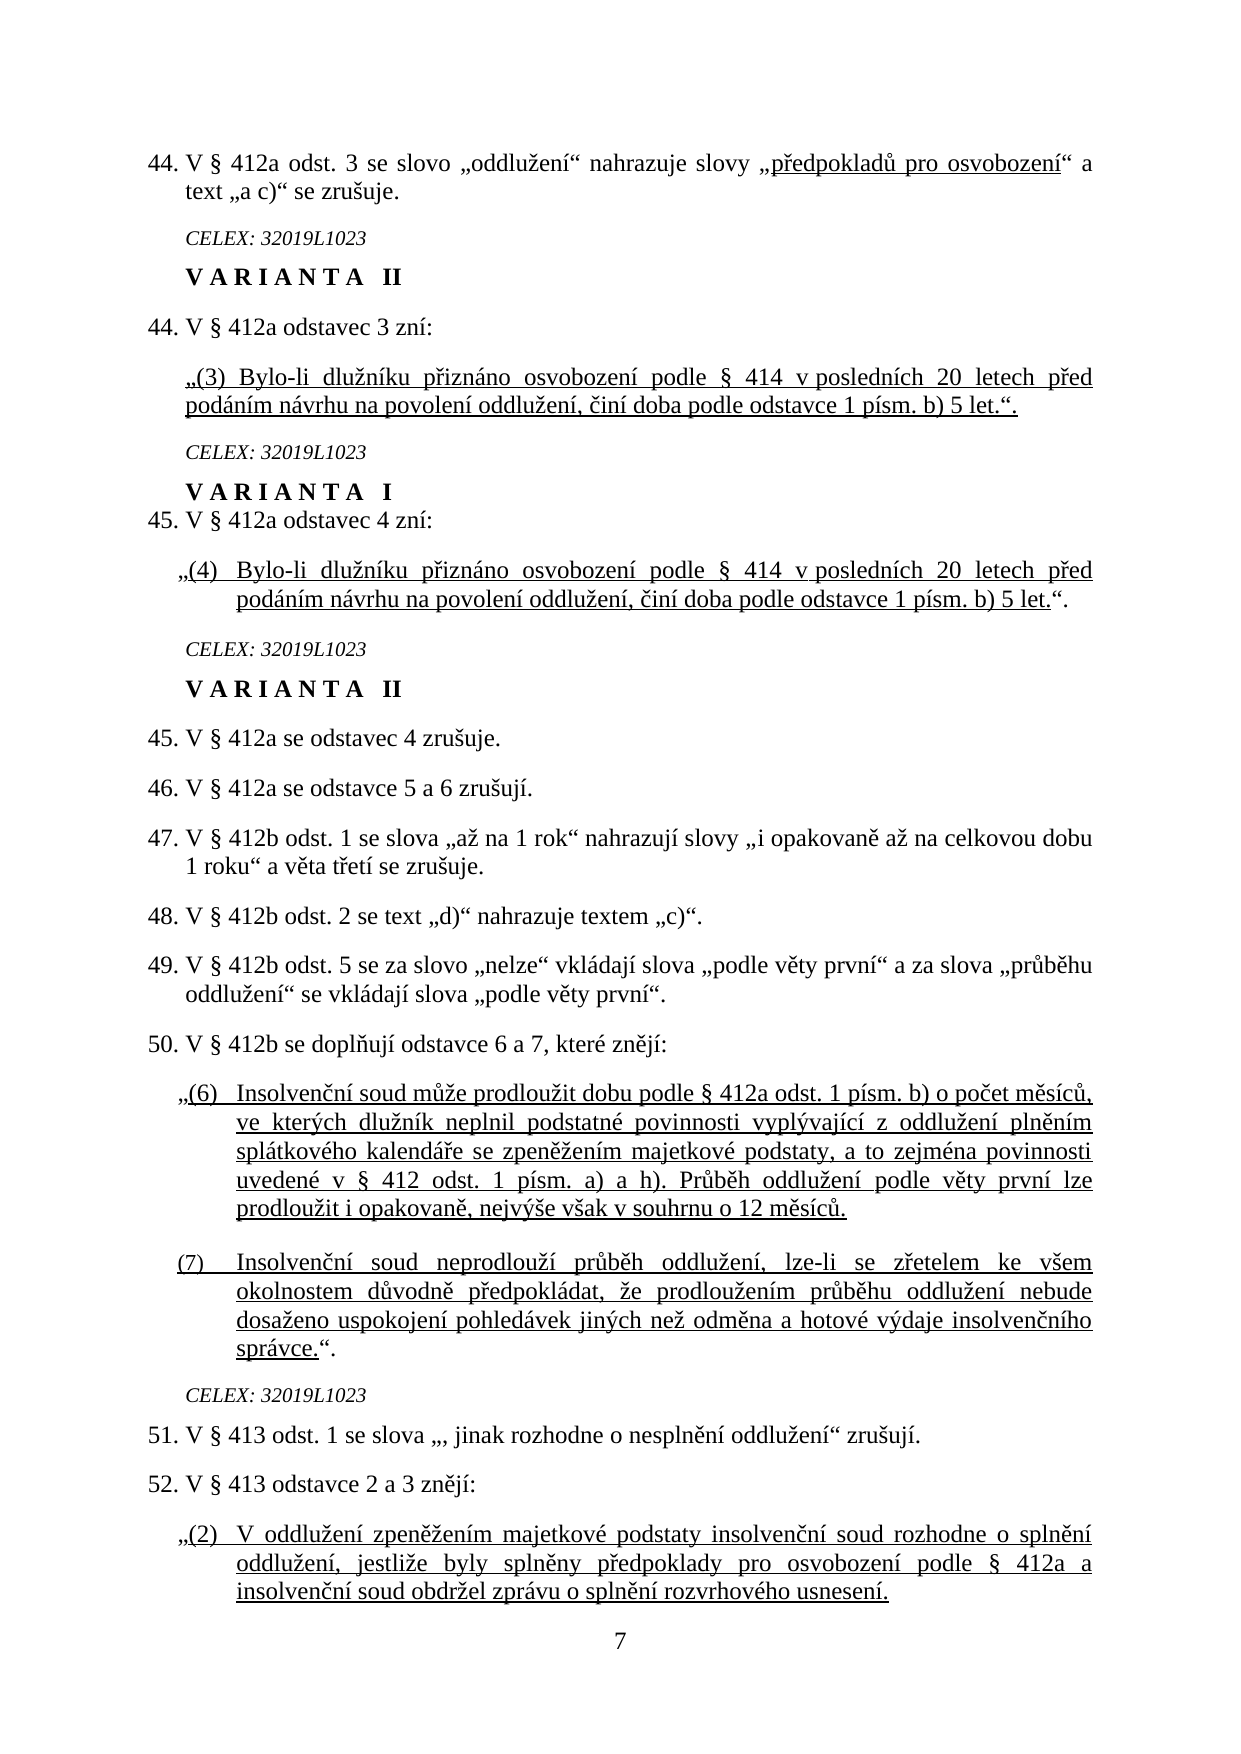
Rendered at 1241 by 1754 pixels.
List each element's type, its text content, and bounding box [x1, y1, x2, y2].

list V § 412a se odstavec 4 zrušuje. [148, 723, 1093, 752]
text CELEX: 32019L1023 [185, 226, 1093, 250]
list V A R I A N T A II [185, 674, 1093, 703]
list V § 412b se doplňují odstavce 6 a 7, které znějí: [148, 1029, 1093, 1058]
text „(3) Bylo-li dlužníku přiznáno osvobození podle § 414 v posledních 20 letech před podáním návrhu na povolení oddlužení, činí doba podle odstavce 1 písm. b) 5 let.“. [185, 388, 1093, 419]
text „(3) Bylo-li dlužníku přiznáno osvobození podle § 414 v posledních 20 letech před podáním návrhu na povolení oddlužení, činí doba podle odstavce 1 písm. b) 5 let.“. [185, 362, 1093, 387]
text „(6) Insolvenční soud může prodloužit dobu podle § 412a odst. 1 písm. b) o počet měsíců, ve kterých dlužník neplnil podstatné povinnosti vyplývající z oddlužení plněním splátkového kalendáře se zpeněžením majetkové podstaty, a to zejména povinnosti uvedené v § 412 odst. 1 písm. a) a h). Průběh oddlužení podle věty první lze prodloužit i opakovaně, nejvýše však v souhrnu o 12 měsíců. [177, 1078, 1093, 1222]
list V § 412b odst. 5 se za slovo „nelze“ vkládají slova „podle věty první“ a za slova „průběhu oddlužení“ se vkládají slova „podle věty první“. [148, 951, 1093, 1008]
list V A R I A N T A II [185, 262, 1093, 291]
list V § 412a odst. 3 se slovo „oddlužení“ nahrazuje slovy „předpokladů pro osvobození“ a text „a c)“ se zrušuje. [148, 148, 1093, 205]
text „(2) V oddlužení zpeněžením majetkové podstaty insolvenční soud rozhodne o splnění oddlužení, jestliže byly splněny předpoklady pro osvobození podle § 412a a insolvenční soud obdržel zprávu o splnění rozvrhového usnesení. [177, 1519, 1093, 1605]
list V § 413 odstavce 2 a 3 znějí: [148, 1469, 1093, 1498]
text (7) Insolvenční soud neprodlouží průběh oddlužení, lze-li se zřetelem ke všem okolnostem důvodně předpokládat, že prodloužením průběhu oddlužení nebude dosaženo uspokojení pohledávek jiných než odměna a hotové výdaje insolvenčního správce.“. [177, 1274, 1093, 1362]
text CELEX: 32019L1023 [185, 440, 1093, 464]
list V § 412a se odstavce 5 a 6 zrušují. [148, 773, 1093, 802]
list „(4) Bylo-li dlužníku přiznáno osvobození podle § 414 v posledních 20 letech před podáním návrhu na povolení oddlužení, činí doba podle odstavce 1 písm. b) 5 let.“. [177, 555, 1093, 612]
text CELEX: 32019L1023 [185, 637, 1093, 661]
list V A R I A N T A I [185, 477, 1093, 505]
list V § 412a odstavec 3 zní: [148, 312, 1093, 341]
list V § 412b odst. 2 se text „d)“ nahrazuje textem „c)“. [148, 901, 1093, 930]
list V § 412a odstavec 4 zní: [148, 505, 1093, 534]
text (7) Insolvenční soud neprodlouží průběh oddlužení, lze-li se zřetelem ke všem okolnostem důvodně předpokládat, že prodloužením průběhu oddlužení nebude dosaženo uspokojení pohledávek jiných než odměna a hotové výdaje insolvenčního správce.“. [177, 1247, 1093, 1272]
list V § 413 odst. 1 se slova „, jinak rozhodne o nesplnění oddlužení“ zrušují. [148, 1420, 1093, 1448]
list V § 412b odst. 1 se slova „až na 1 rok“ nahrazují slovy „i opakovaně až na celkovou dobu 1 roku“ a věta třetí se zrušuje. [148, 823, 1093, 880]
text CELEX: 32019L1023 [185, 1383, 1093, 1407]
